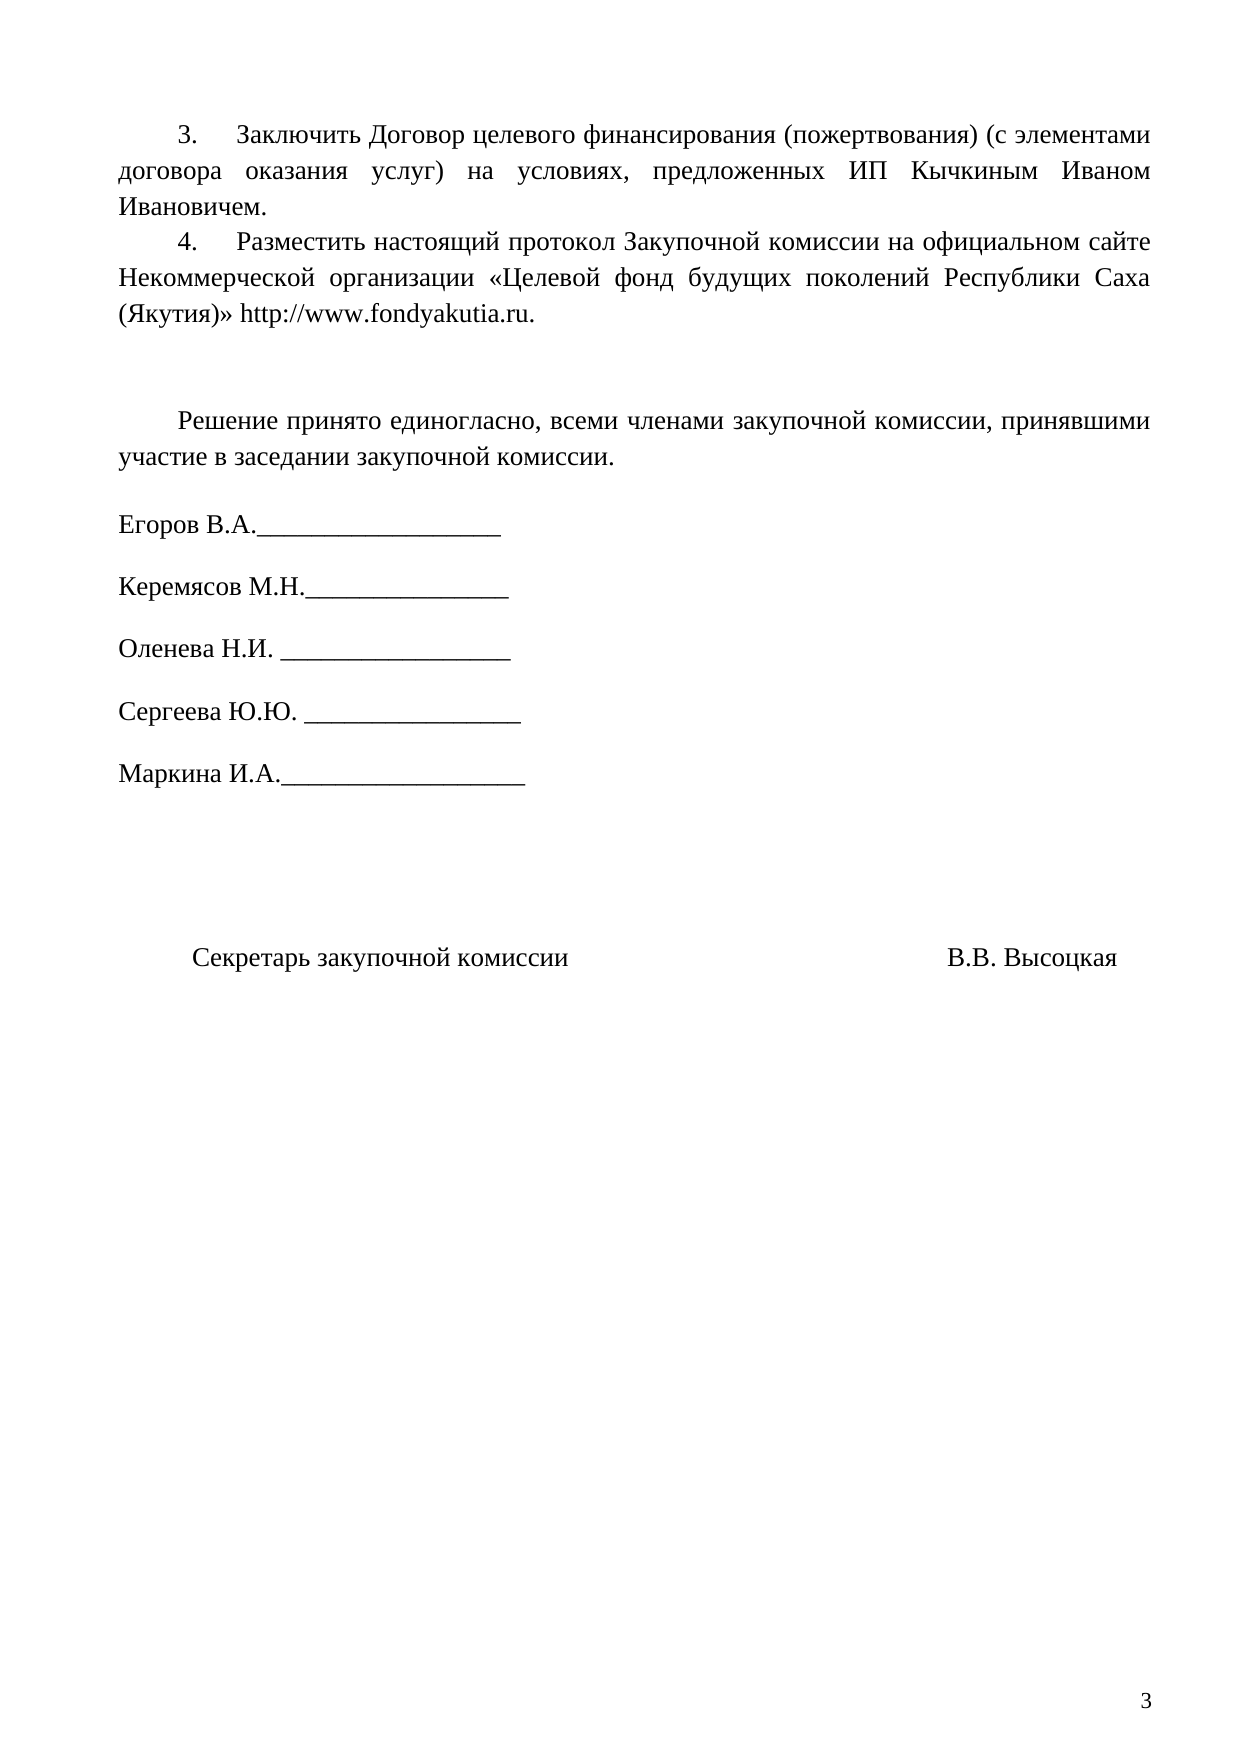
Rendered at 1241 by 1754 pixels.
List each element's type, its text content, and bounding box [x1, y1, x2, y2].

text Оленева Н.И. _________________ [118, 633, 1152, 664]
text Секретарь закупочной комиссии В.В. Высоцкая [118, 941, 1152, 972]
text Егоров В.А.__________________ [118, 508, 1152, 539]
text 4. Разместить настоящий протокол Закупочной комиссии на официальном сайте Некоммерческой организации «Целевой фонд будущих поколений Республики Саха (Якутия)» http://www.fondyakutia.ru. [118, 225, 1152, 328]
text Сергеева Ю.Ю. ________________ [118, 695, 1152, 726]
text 3. Заключить Договор целевого финансирования (пожертвования) (с элементами договора оказания услуг) на условиях, предложенных ИП Кычкиным Иваном Ивановичем. [118, 118, 1152, 221]
text Маркина И.А.__________________ [118, 757, 1152, 788]
text Решение принято единогласно, всеми членами закупочной комиссии, принявшими участие в заседании закупочной комиссии. [118, 404, 1152, 471]
text Керемясов М.Н._______________ [118, 570, 1152, 601]
